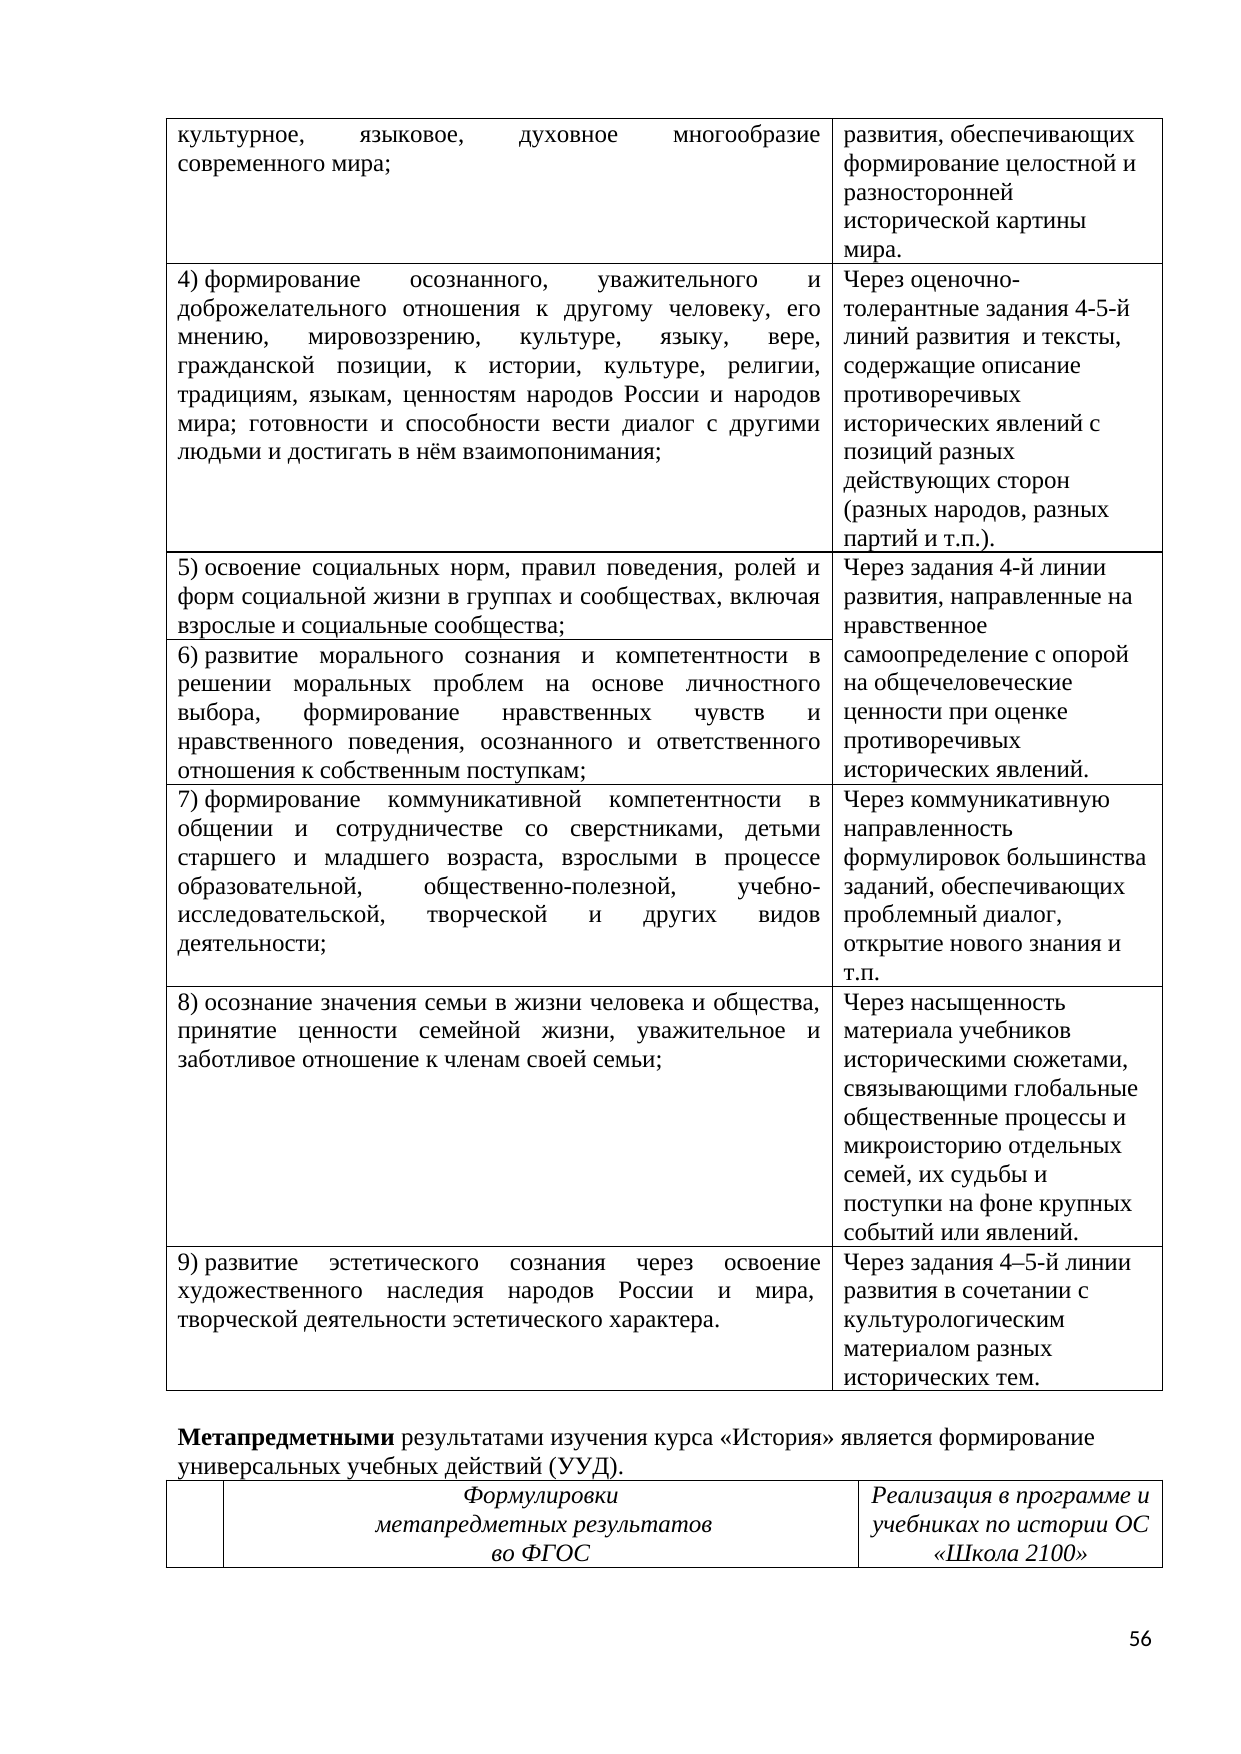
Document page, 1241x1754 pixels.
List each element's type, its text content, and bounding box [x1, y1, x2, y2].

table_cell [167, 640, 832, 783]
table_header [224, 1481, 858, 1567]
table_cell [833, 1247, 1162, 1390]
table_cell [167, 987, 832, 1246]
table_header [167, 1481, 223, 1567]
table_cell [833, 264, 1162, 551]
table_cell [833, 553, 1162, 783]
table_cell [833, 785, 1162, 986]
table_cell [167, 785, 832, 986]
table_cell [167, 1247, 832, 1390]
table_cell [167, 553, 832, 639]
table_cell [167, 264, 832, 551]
text Метапредметными результатами изучения курса «История» является формирование универсальных учебных действий (УУД). [177, 1422, 1152, 1479]
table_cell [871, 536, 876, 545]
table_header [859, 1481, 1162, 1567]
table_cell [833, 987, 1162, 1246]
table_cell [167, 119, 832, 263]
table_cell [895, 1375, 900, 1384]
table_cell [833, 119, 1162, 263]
